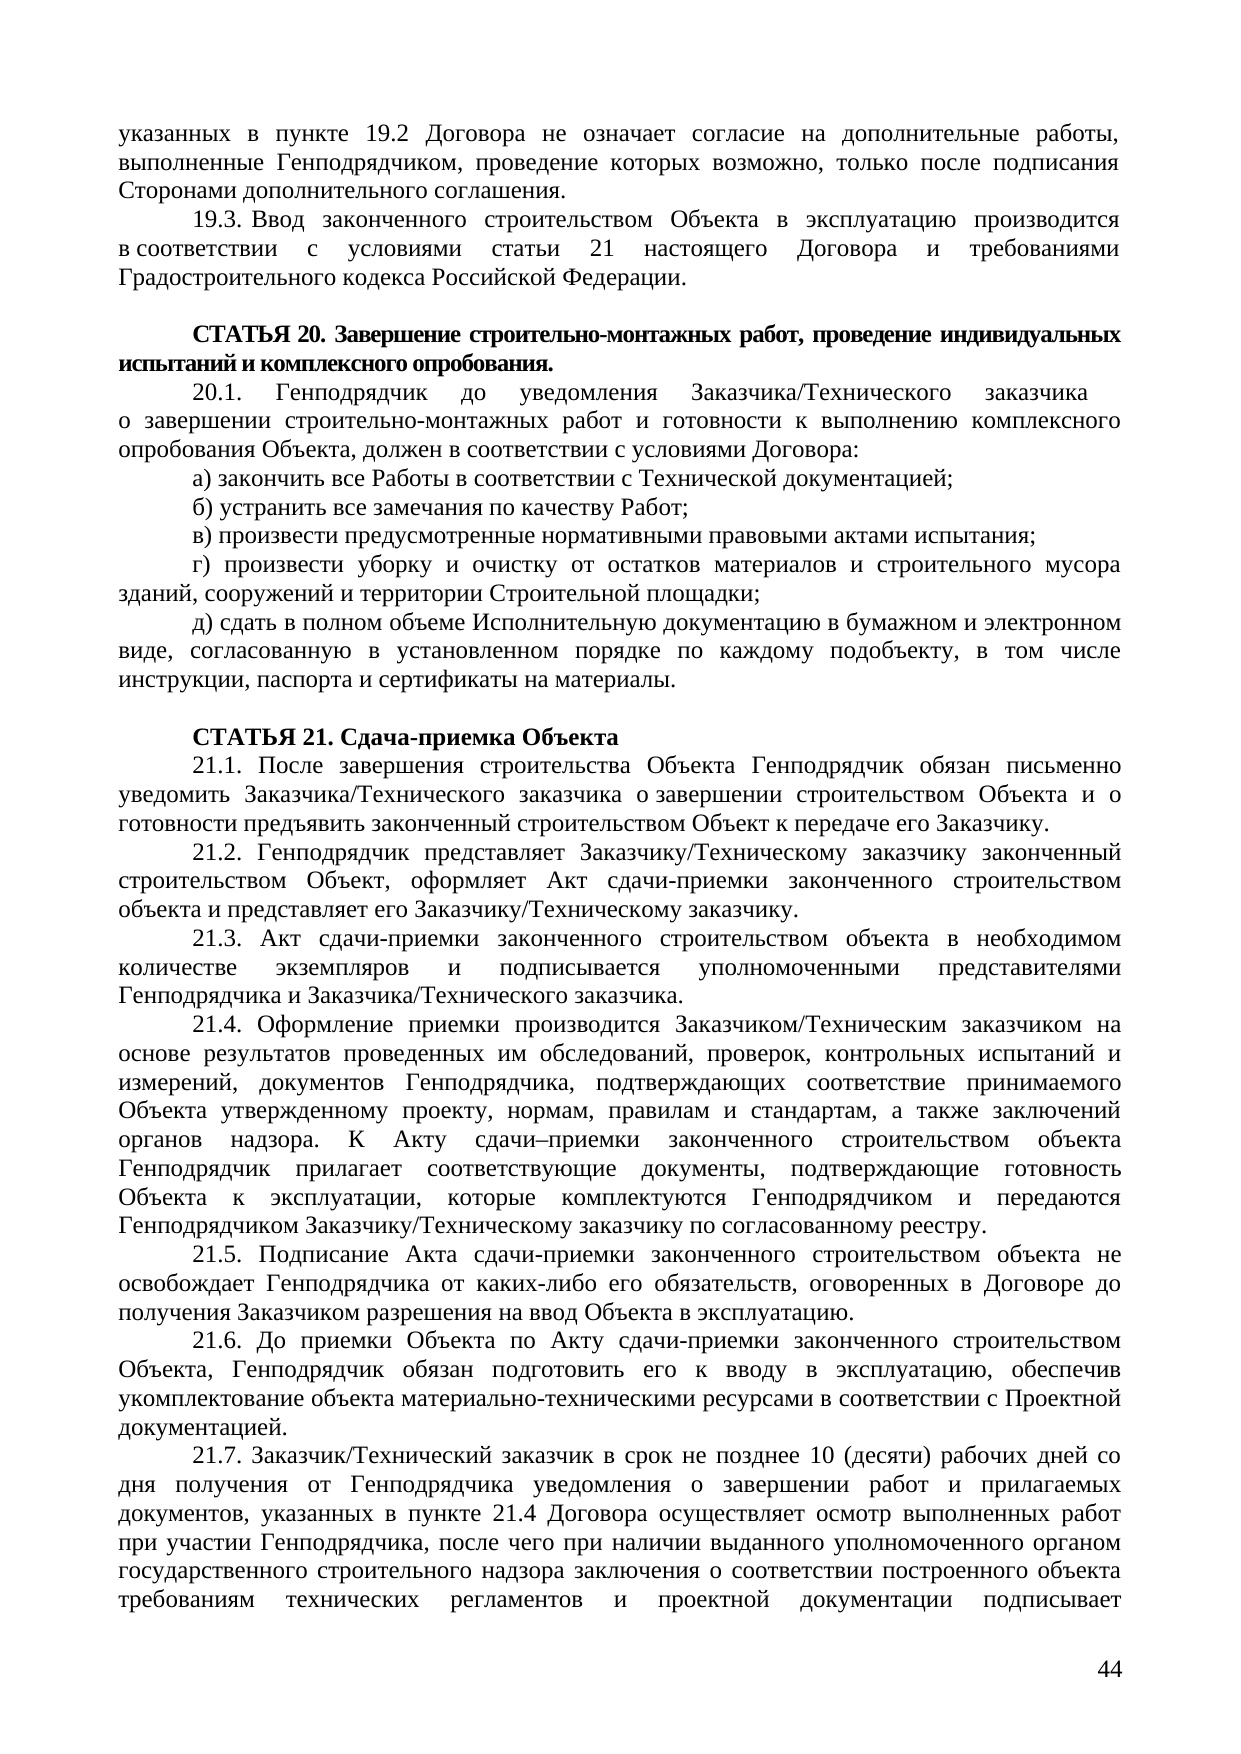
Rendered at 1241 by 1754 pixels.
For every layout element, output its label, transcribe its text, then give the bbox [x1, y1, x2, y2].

text 21.1. После завершения строительства Объекта Генподрядчик обязан письменно уведомить Заказчика/Технического заказчика о завершении строительством Объекта и о готовности предъявить законченный строительством Объект к передаче его Заказчику. [118, 751, 1122, 837]
text 21.4. Оформление приемки производится Заказчиком/Техническим заказчиком на основе результатов проведенных им обследований, проверок, контрольных испытаний и измерений, документов Генподрядчика, подтверждающих соответствие принимаемого Объекта утвержденному проекту, нормам, правилам и стандартам, а также заключений органов надзора. К Акту сдачи–приемки законченного строительством объекта Генподрядчик прилагает соответствующие документы, подтверждающие готовность Объекта к эксплуатации, которые комплектуются Генподрядчиком и передаются Генподрядчиком Заказчику/Техническому заказчику по согласованному реестру. [118, 1009, 1122, 1239]
list 20.1. Генподрядчик до уведомления Заказчика/Технического заказчика о завершении строительно-монтажных работ и готовности к выполнению комплексного опробования Объекта, должен в соответствии с условиями Договора: [118, 377, 1122, 463]
list СТАТЬЯ 20. Завершение строительно-монтажных работ, проведение индивидуальных испытаний и комплексного опробования. [118, 319, 1122, 377]
text СТАТЬЯ 21. Сдача-приемка Объекта [118, 722, 1122, 751]
text 21.6. До приемки Объекта по Акту сдачи-приемки законченного строительством Объекта, Генподрядчик обязан подготовить его к вводу в эксплуатацию, обеспечив укомплектование объекта материально-техническими ресурсами в соответствии с Проектной документацией. [118, 1326, 1122, 1441]
list б) устранить все замечания по качеству Работ; [118, 492, 1122, 521]
text 21.5. Подписание Акта сдачи-приемки законченного строительством объекта не освобождает Генподрядчика от каких-либо его обязательств, оговоренных в Договоре до получения Заказчиком разрешения на ввод Объекта в эксплуатацию. [118, 1239, 1122, 1326]
text 21.3. Акт сдачи-приемки законченного строительством объекта в необходимом количестве экземпляров и подписывается уполномоченными представителями Генподрядчика и Заказчика/Технического заказчика. [118, 923, 1122, 1009]
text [118, 1441, 1122, 1613]
list в) произвести предусмотренные нормативными правовыми актами испытания; [118, 521, 1122, 549]
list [118, 118, 1120, 204]
list а) закончить все Работы в соответствии с Технической документацией; [118, 463, 1122, 492]
list г) произвести уборку и очистку от остатков материалов и строительного мусора зданий, сооружений и территории Строительной площадки; [118, 549, 1122, 607]
text 21.2. Генподрядчик представляет Заказчику/Техническому заказчику законченный строительством Объект, оформляет Акт сдачи-приемки законченного строительством объекта и представляет его Заказчику/Техническому заказчику. [118, 837, 1122, 923]
list д) сдать в полном объеме Исполнительную документацию в бумажном и электронном виде, согласованную в установленном порядке по каждому подобъекту, в том числе инструкции, паспорта и сертификаты на материалы. [118, 607, 1122, 693]
list Ввод законченного строительством Объекта в эксплуатацию производится в соответствии с условиями статьи 21 настоящего Договора и требованиями Градостроительного кодекса Российской Федерации. [118, 204, 1120, 291]
